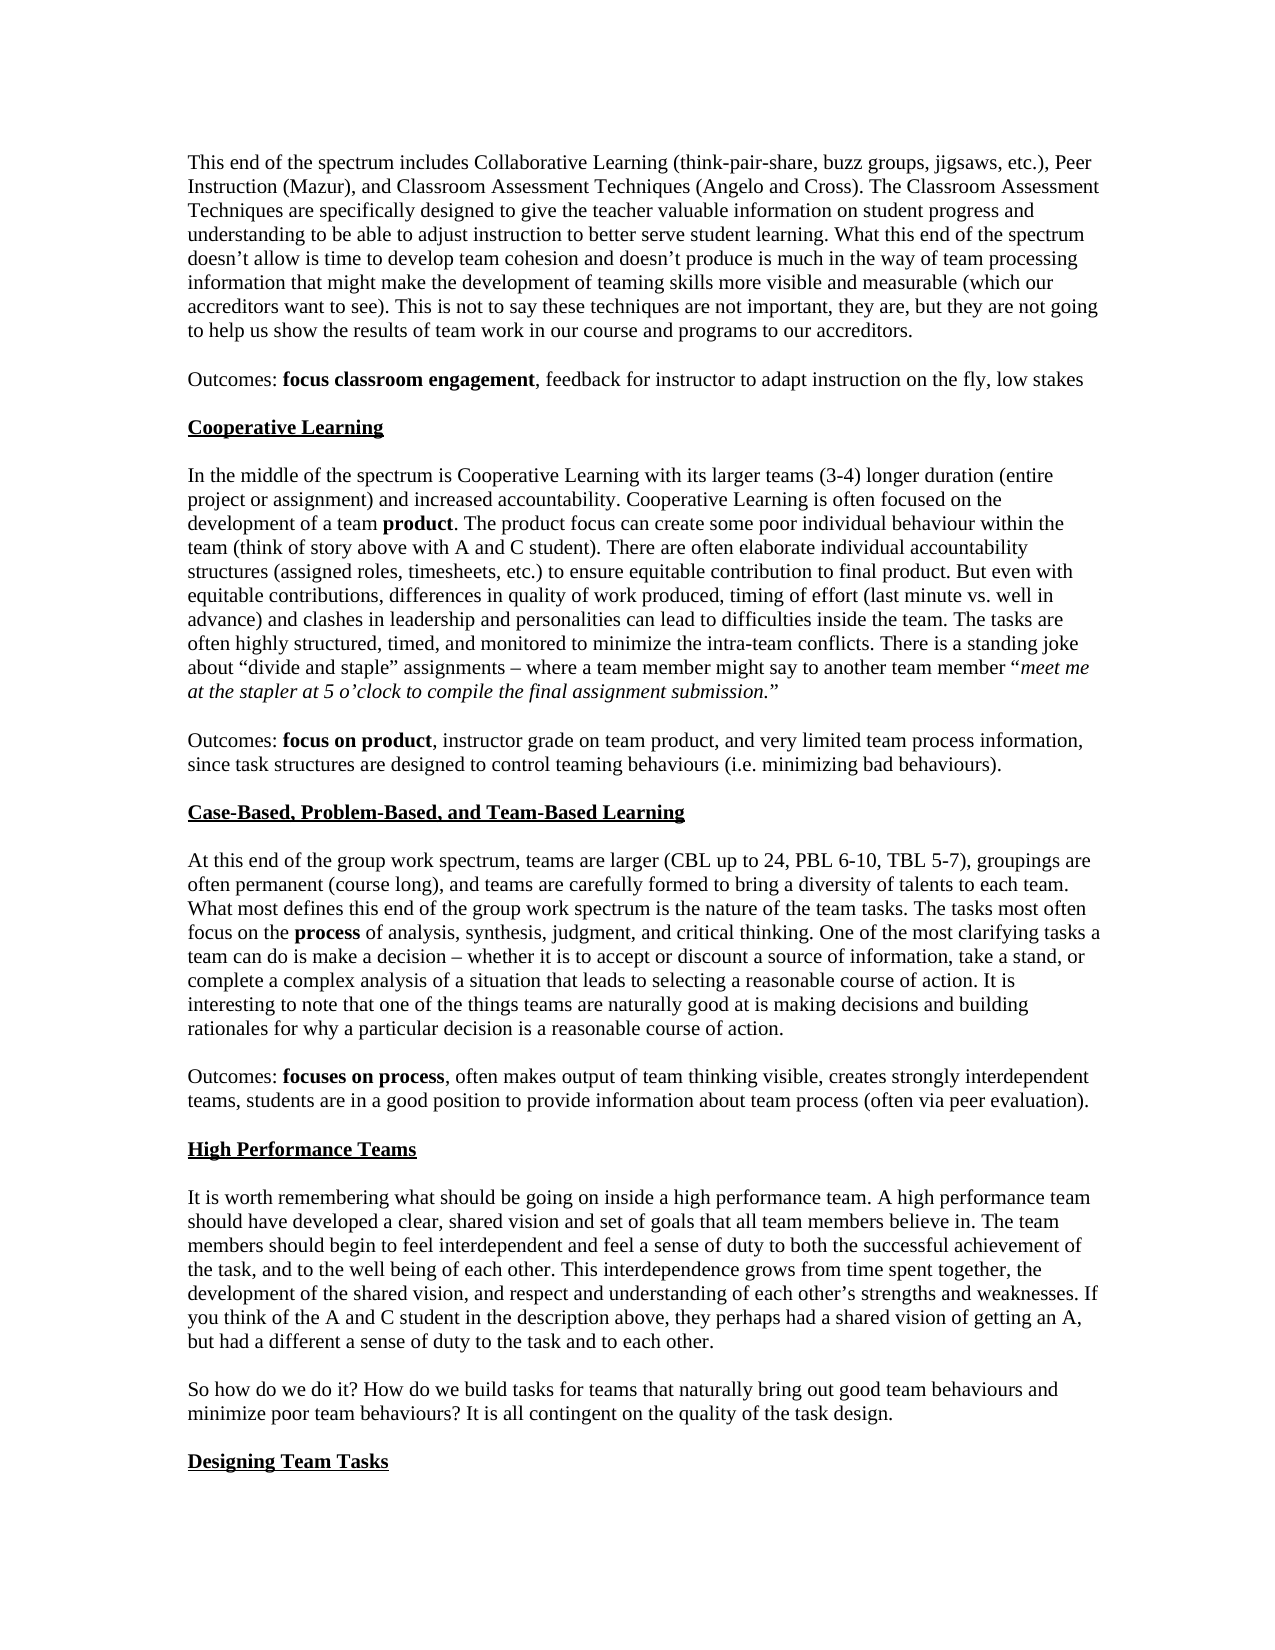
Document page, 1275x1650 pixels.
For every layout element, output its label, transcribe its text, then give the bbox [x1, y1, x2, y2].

text Outcomes: focus classroom engagement, feedback for instructor to adapt instruction on the fly, low stakes [187, 367, 1106, 391]
text Cooperative Learning [187, 415, 1106, 439]
text This end of the spectrum includes Collaborative Learning (think-pair-share, buzz groups, jigsaws, etc.), Peer Instruction (Mazur), and Classroom Assessment Techniques (Angelo and Cross). The Classroom Assessment Techniques are specifically designed to give the teacher valuable information on student progress and understanding to be able to adjust instruction to better serve student learning. What this end of the spectrum doesn’t allow is time to develop team cohesion and doesn’t produce is much in the way of team processing information that might make the development of teaming skills more visible and measurable (which our accreditors want to see). This is not to say these techniques are not important, they are, but they are not going to help us show the results of team work in our course and programs to our accreditors. [187, 150, 1106, 342]
text Outcomes: focus on product, instructor grade on team product, and very limited team process information, since task structures are designed to control teaming behaviours (i.e. minimizing bad behaviours). [187, 727, 1106, 776]
text Designing Team Tasks [187, 1449, 1106, 1473]
text At this end of the group work spectrum, teams are larger (CBL up to 24, PBL 6-10, TBL 5-7), groupings are often permanent (course long), and teams are carefully formed to bring a diversity of talents to each team. What most defines this end of the group work spectrum is the nature of the team tasks. The tasks most often focus on the process of analysis, synthesis, judgment, and critical thinking. One of the most clarifying tasks a team can do is make a decision – whether it is to accept or discount a source of information, take a stand, or complete a complex analysis of a situation that leads to selecting a reasonable course of action. It is interesting to note that one of the things teams are naturally good at is making decisions and building rationales for why a particular decision is a reasonable course of action. [187, 848, 1106, 1040]
text It is worth remembering what should be going on inside a high performance team. A high performance team should have developed a clear, shared vision and set of goals that all team members believe in. The team members should begin to feel interdependent and feel a sense of duty to both the successful achievement of the task, and to the well being of each other. This interdependence grows from time spent together, the development of the shared vision, and respect and understanding of each other’s strengths and weaknesses. If you think of the A and C student in the description above, they perhaps had a shared vision of getting an A, but had a different a sense of duty to the task and to each other. [187, 1185, 1106, 1353]
text High Performance Teams [187, 1137, 1106, 1161]
text Case-Based, Problem-Based, and Team-Based Learning [187, 800, 1106, 824]
text In the middle of the spectrum is Cooperative Learning with its larger teams (3-4) longer duration (entire project or assignment) and increased accountability. Cooperative Learning is often focused on the development of a team product. The product focus can create some poor individual behaviour within the team (think of story above with A and C student). There are often elaborate individual accountability structures (assigned roles, timesheets, etc.) to ensure equitable contribution to final product. But even with equitable contributions, differences in quality of work produced, timing of effort (last minute vs. well in advance) and clashes in leadership and personalities can lead to difficulties inside the team. The tasks are often highly structured, timed, and monitored to minimize the intra-team conflicts. There is a standing joke about “divide and staple” assignments – where a team member might say to another team member “meet me at the stapler at 5 o’clock to compile the final assignment submission.” [187, 463, 1106, 703]
text Outcomes: focuses on process, often makes output of team thinking visible, creates strongly interdependent teams, students are in a good position to provide information about team process (often via peer evaluation). [187, 1064, 1106, 1112]
text So how do we do it? How do we build tasks for teams that naturally bring out good team behaviours and minimize poor team behaviours? It is all contingent on the quality of the task design. [187, 1377, 1106, 1425]
